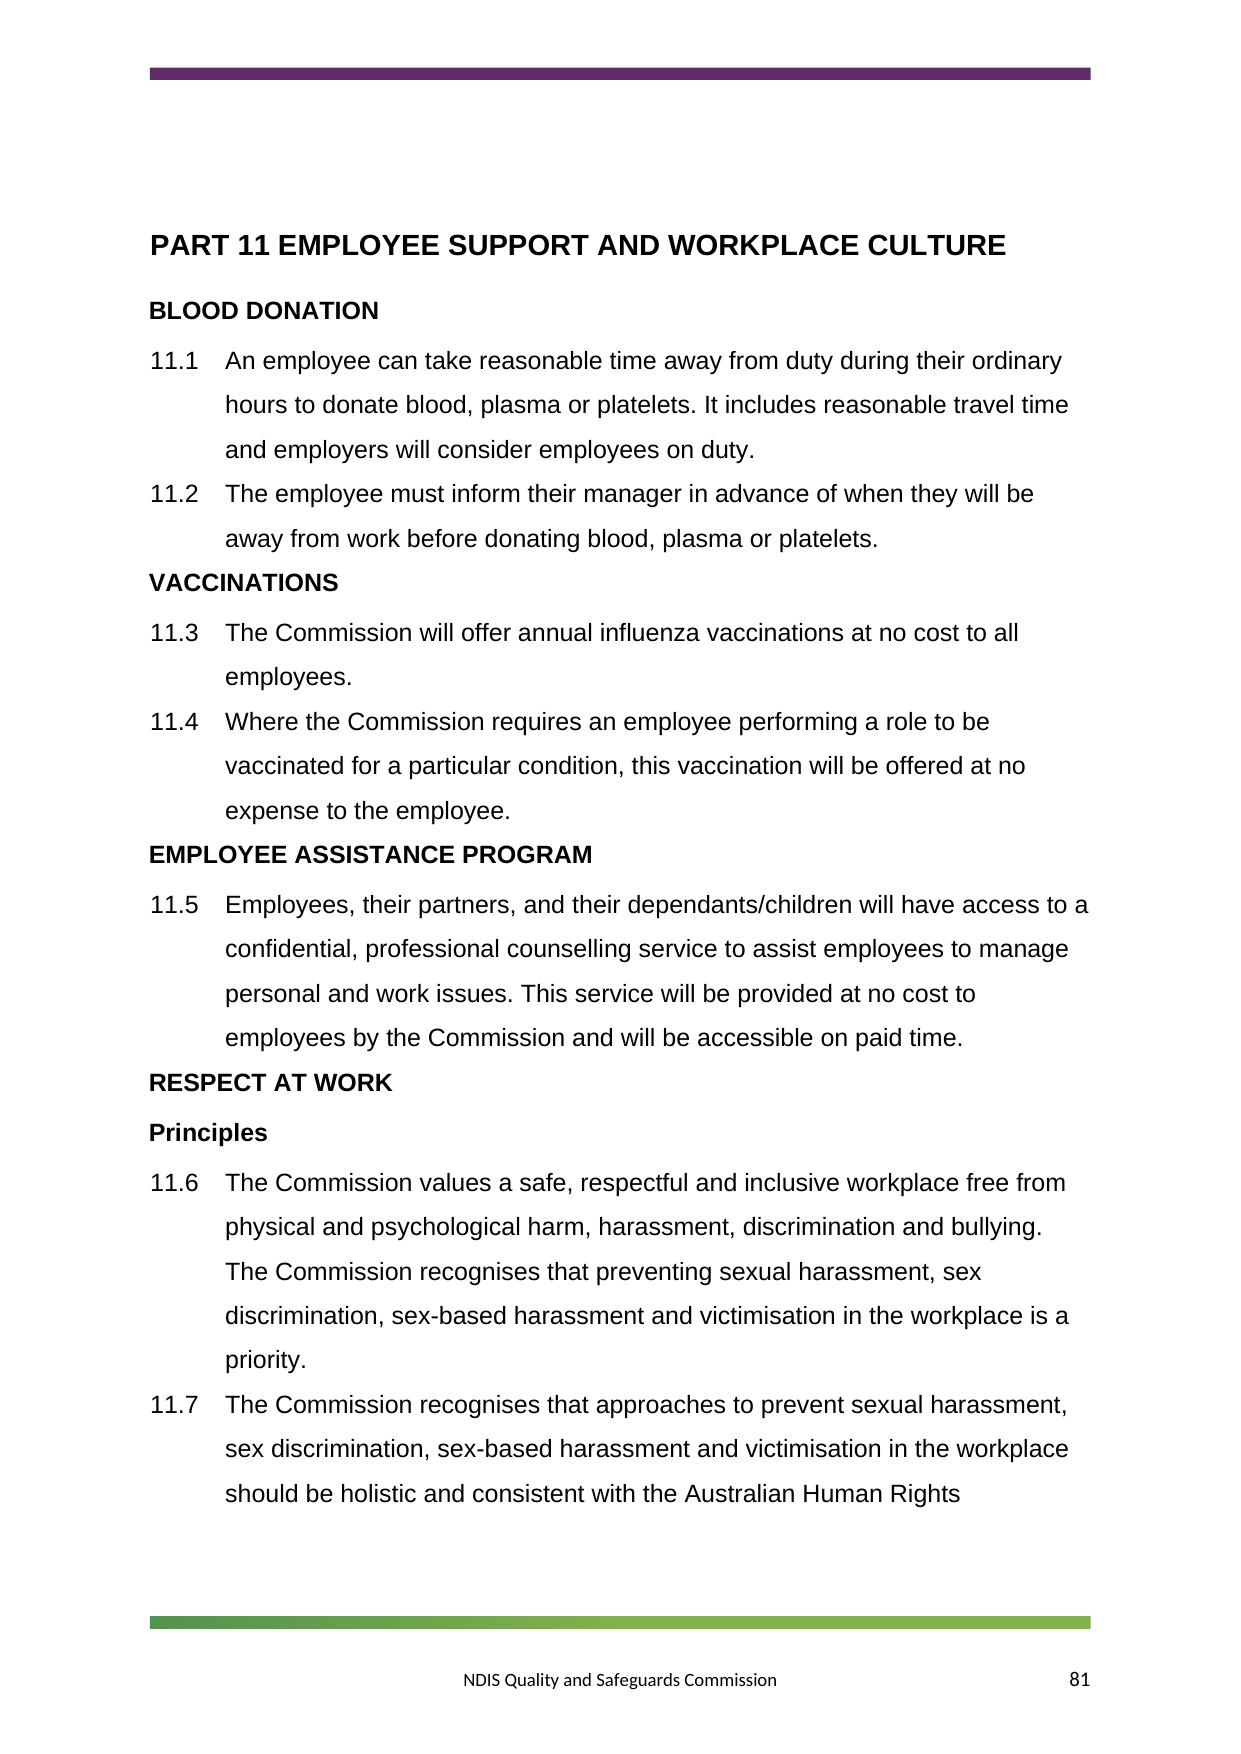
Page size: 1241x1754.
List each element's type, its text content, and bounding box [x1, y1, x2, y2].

text PART 11 EMPLOYEE SUPPORT AND WORKPLACE CULTURE [150, 228, 1090, 262]
text RESPECT AT WORK [148, 1068, 1090, 1097]
text BLOOD DONATION [148, 296, 1090, 324]
text EMPLOYEE ASSISTANCE PROGRAM [148, 840, 1090, 869]
list The Commission will offer annual influenza vaccinations at no cost to all employees. [150, 618, 1090, 691]
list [150, 1390, 1090, 1508]
text Principles [148, 1118, 1090, 1146]
list The employee must inform their manager in advance of when they will be away from work before donating blood, plasma or platelets. [150, 479, 1090, 552]
list Employees, their partners, and their dependants/children will have access to a confidential, professional counselling service to assist employees to manage personal and work issues. This service will be provided at no cost to employees by the Commission and will be accessible on paid time. [150, 890, 1090, 1052]
list Where the Commission requires an employee performing a role to be vaccinated for a particular condition, this vaccination will be offered at no expense to the employee. [150, 707, 1090, 824]
text VACCINATIONS [148, 568, 1090, 597]
list The Commission values a safe, respectful and inclusive workplace free from physical and psychological harm, harassment, discrimination and bullying. The Commission recognises that preventing sexual harassment, sex discrimination, sex-based harassment and victimisation in the workplace is a priority. [150, 1167, 1090, 1374]
list An employee can take reasonable time away from duty during their ordinary hours to donate blood, plasma or platelets. It includes reasonable travel time and employers will consider employees on duty. [150, 346, 1090, 463]
